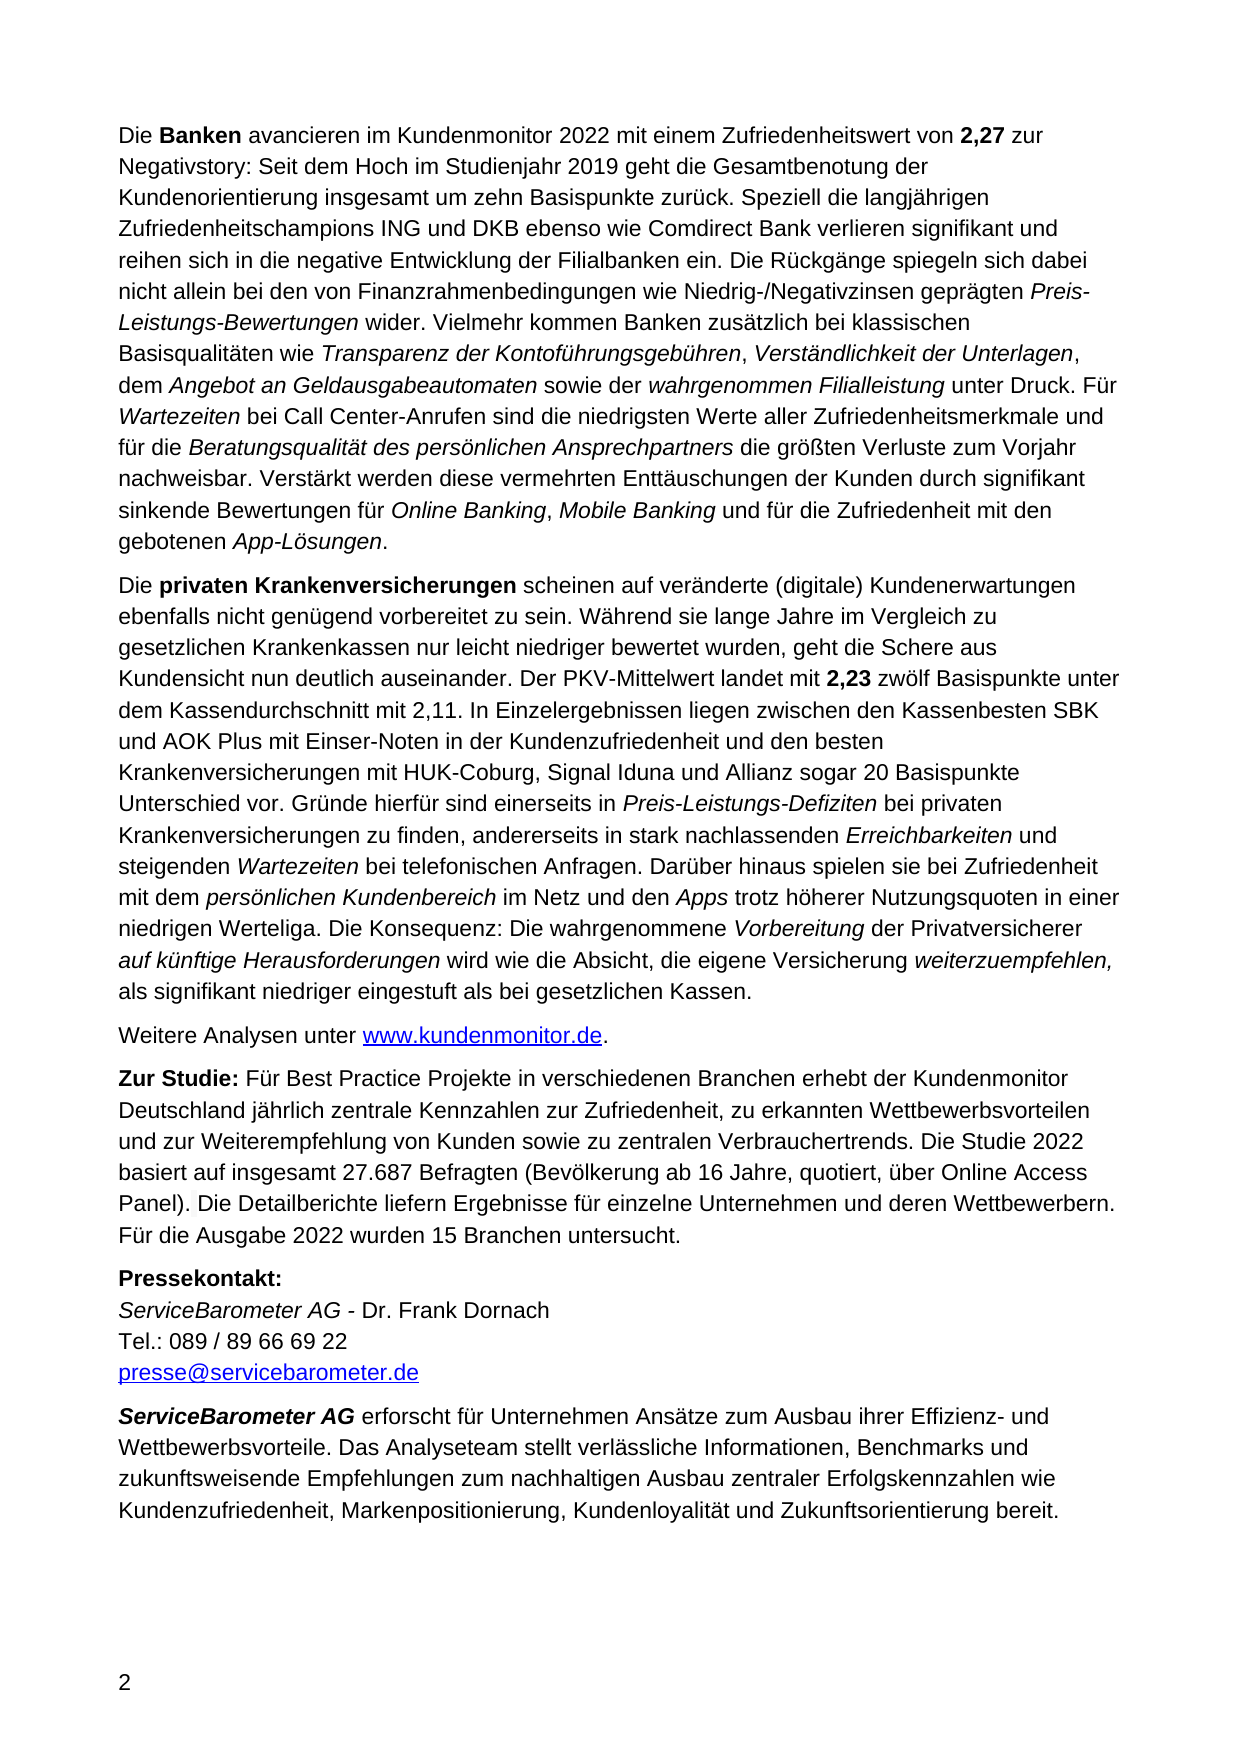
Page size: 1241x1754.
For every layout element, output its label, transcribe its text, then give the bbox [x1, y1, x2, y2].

text ServiceBarometer AG erforscht für Unternehmen Ansätze zum Ausbau ihrer Effizienz- und Wettbewerbsvorteile. Das Analyseteam stellt verlässliche Informationen, Benchmarks und zukunftsweisende Empfehlungen zum nachhaltigen Ausbau zentraler Erfolgskennzahlen wie Kundenzufriedenheit, Markenpositionierung, Kundenloyalität und Zukunftsorientierung bereit. [118, 1399, 1122, 1524]
text Pressekontakt: ServiceBarometer AG - Dr. Frank Dornach Tel.: 089 / 89 66 69 22 presse@servicebarometer.de [118, 1262, 1122, 1387]
text Die privaten Krankenversicherungen scheinen auf veränderte (digitale) Kundenerwartungen ebenfalls nicht genügend vorbereitet zu sein. Während sie lange Jahre im Vergleich zu gesetzlichen Krankenkassen nur leicht niedriger bewertet wurden, geht die Schere aus Kundensicht nun deutlich auseinander. Der PKV-Mittelwert landet mit 2,23 zwölf Basispunkte unter dem Kassendurchschnitt mit 2,11. In Einzelergebnissen liegen zwischen den Kassenbesten SBK und AOK Plus mit Einser-Noten in der Kundenzufriedenheit und den besten Krankenversicherungen mit HUK-Coburg, Signal Iduna und Allianz sogar 20 Basispunkte Unterschied vor. Gründe hierfür sind einerseits in Preis-Leistungs-Defiziten bei privaten Krankenversicherungen zu finden, andererseits in stark nachlassenden Erreichbarkeiten und steigenden Wartezeiten bei telefonischen Anfragen. Darüber hinaus spielen sie bei Zufriedenheit mit dem persönlichen Kundenbereich im Netz und den Apps trotz höherer Nutzungsquoten in einer niedrigen Werteliga. Die Konsequenz: Die wahrgenommene Vorbereitung der Privatversicherer auf künftige Herausforderungen wird wie die Absicht, die eigene Versicherung weiterzuempfehlen, als signifikant niedriger eingestuft als bei gesetzlichen Kassen. [118, 568, 1122, 1006]
text Die Banken avancieren im Kundenmonitor 2022 mit einem Zufriedenheitswert von 2,27 zur Negativstory: Seit dem Hoch im Studienjahr 2019 geht die Gesamtbenotung der Kundenorientierung insgesamt um zehn Basispunkte zurück. Speziell die langjährigen Zufriedenheitschampions ING und DKB ebenso wie Comdirect Bank verlieren signifikant und reihen sich in die negative Entwicklung der Filialbanken ein. Die Rückgänge spiegeln sich dabei nicht allein bei den von Finanzrahmenbedingungen wie Niedrig-/Negativzinsen geprägten Preis-Leistungs-Bewertungen wider. Vielmehr kommen Banken zusätzlich bei klassischen Basisqualitäten wie Transparenz der Kontoführungsgebühren, Verständlichkeit der Unterlagen, dem Angebot an Geldausgabeautomaten sowie der wahrgenommen Filialleistung unter Druck. Für Wartezeiten bei Call Center-Anrufen sind die niedrigsten Werte aller Zufriedenheitsmerkmale und für die Beratungsqualität des persönlichen Ansprechpartners die größten Verluste zum Vorjahr nachweisbar. Verstärkt werden diese vermehrten Enttäuschungen der Kunden durch signifikant sinkende Bewertungen für Online Banking, Mobile Banking und für die Zufriedenheit mit den gebotenen App-Lösungen. [118, 118, 1122, 556]
text Zur Studie: Für Best Practice Projekte in verschiedenen Branchen erhebt der Kundenmonitor Deutschland jährlich zentrale Kennzahlen zur Zufriedenheit, zu erkannten Wettbewerbsvorteilen und zur Weiterempfehlung von Kunden sowie zu zentralen Verbrauchertrends. Die Studie 2022 basiert auf insgesamt 27.687 Befragten (Bevölkerung ab 16 Jahre, quotiert, über Online Access Panel). Die Detailberichte liefern Ergebnisse für einzelne Unternehmen und deren Wettbewerbern. Für die Ausgabe 2022 wurden 15 Branchen untersucht. [118, 1062, 1122, 1249]
text Weitere Analysen unter www.kundenmonitor.de. [118, 1018, 1122, 1049]
